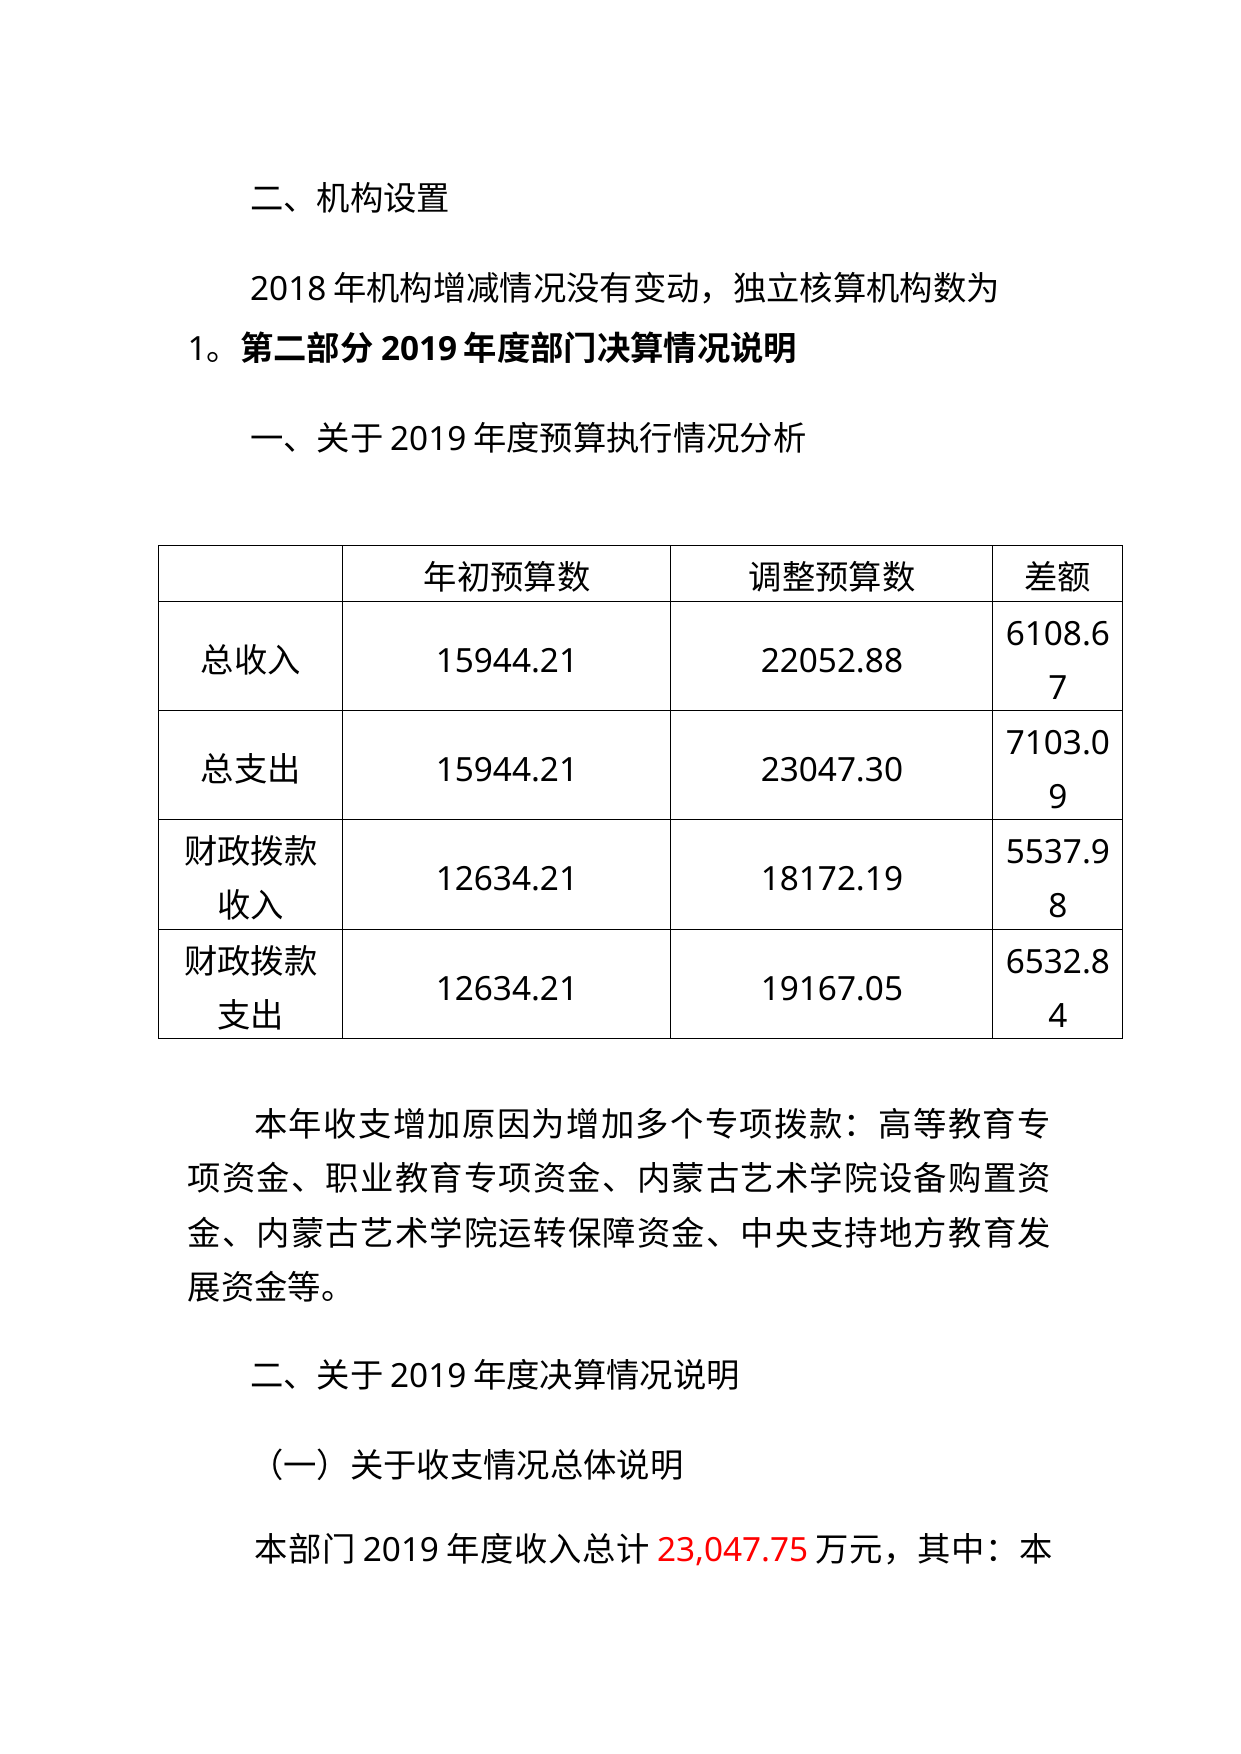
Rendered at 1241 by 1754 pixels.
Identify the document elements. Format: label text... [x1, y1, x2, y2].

table_cell 15944.21 [343, 711, 670, 819]
table_cell 总支出 [159, 711, 342, 819]
table_cell 5537.98 [993, 820, 1122, 929]
table_cell 总收入 [159, 602, 342, 710]
table_cell 22052.88 [671, 602, 992, 710]
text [187, 1518, 1053, 1572]
table_header [159, 546, 342, 601]
table_header 调整预算数 [671, 546, 992, 601]
text 二、机构设置 [187, 162, 1053, 222]
table_header 年初预算数 [343, 546, 670, 601]
table_cell 7103.09 [993, 711, 1122, 819]
text 本年收支增加原因为增加多个专项拨款：高等教育专项资金、职业教育专项资金、内蒙古艺术学院设备购置资金、内蒙古艺术学院运转保障资金、中央支持地方教育发展资金等。 [187, 1093, 1053, 1310]
table_cell 财政拨款收入 [159, 820, 342, 929]
table_cell 19167.05 [671, 930, 992, 1038]
text （一）关于收支情况总体说明 [187, 1429, 1053, 1489]
table_cell 12634.21 [343, 820, 670, 929]
table_cell 6532.84 [993, 930, 1122, 1038]
table_cell 6108.67 [993, 602, 1122, 710]
text 2018年机构增减情况没有变动，独立核算机构数为1。第二部分 2019年度部门决算情况说明 [187, 252, 1053, 372]
table_cell 财政拨款支出 [159, 930, 342, 1038]
text 一、关于2019年度预算执行情况分析 [187, 402, 1053, 462]
table_cell 12634.21 [343, 930, 670, 1038]
table_header 差额 [993, 546, 1122, 601]
text 二、关于2019年度决算情况说明 [187, 1339, 1053, 1399]
table_cell 15944.21 [343, 602, 670, 710]
table_cell 18172.19 [671, 820, 992, 929]
table_cell 23047.30 [671, 711, 992, 819]
